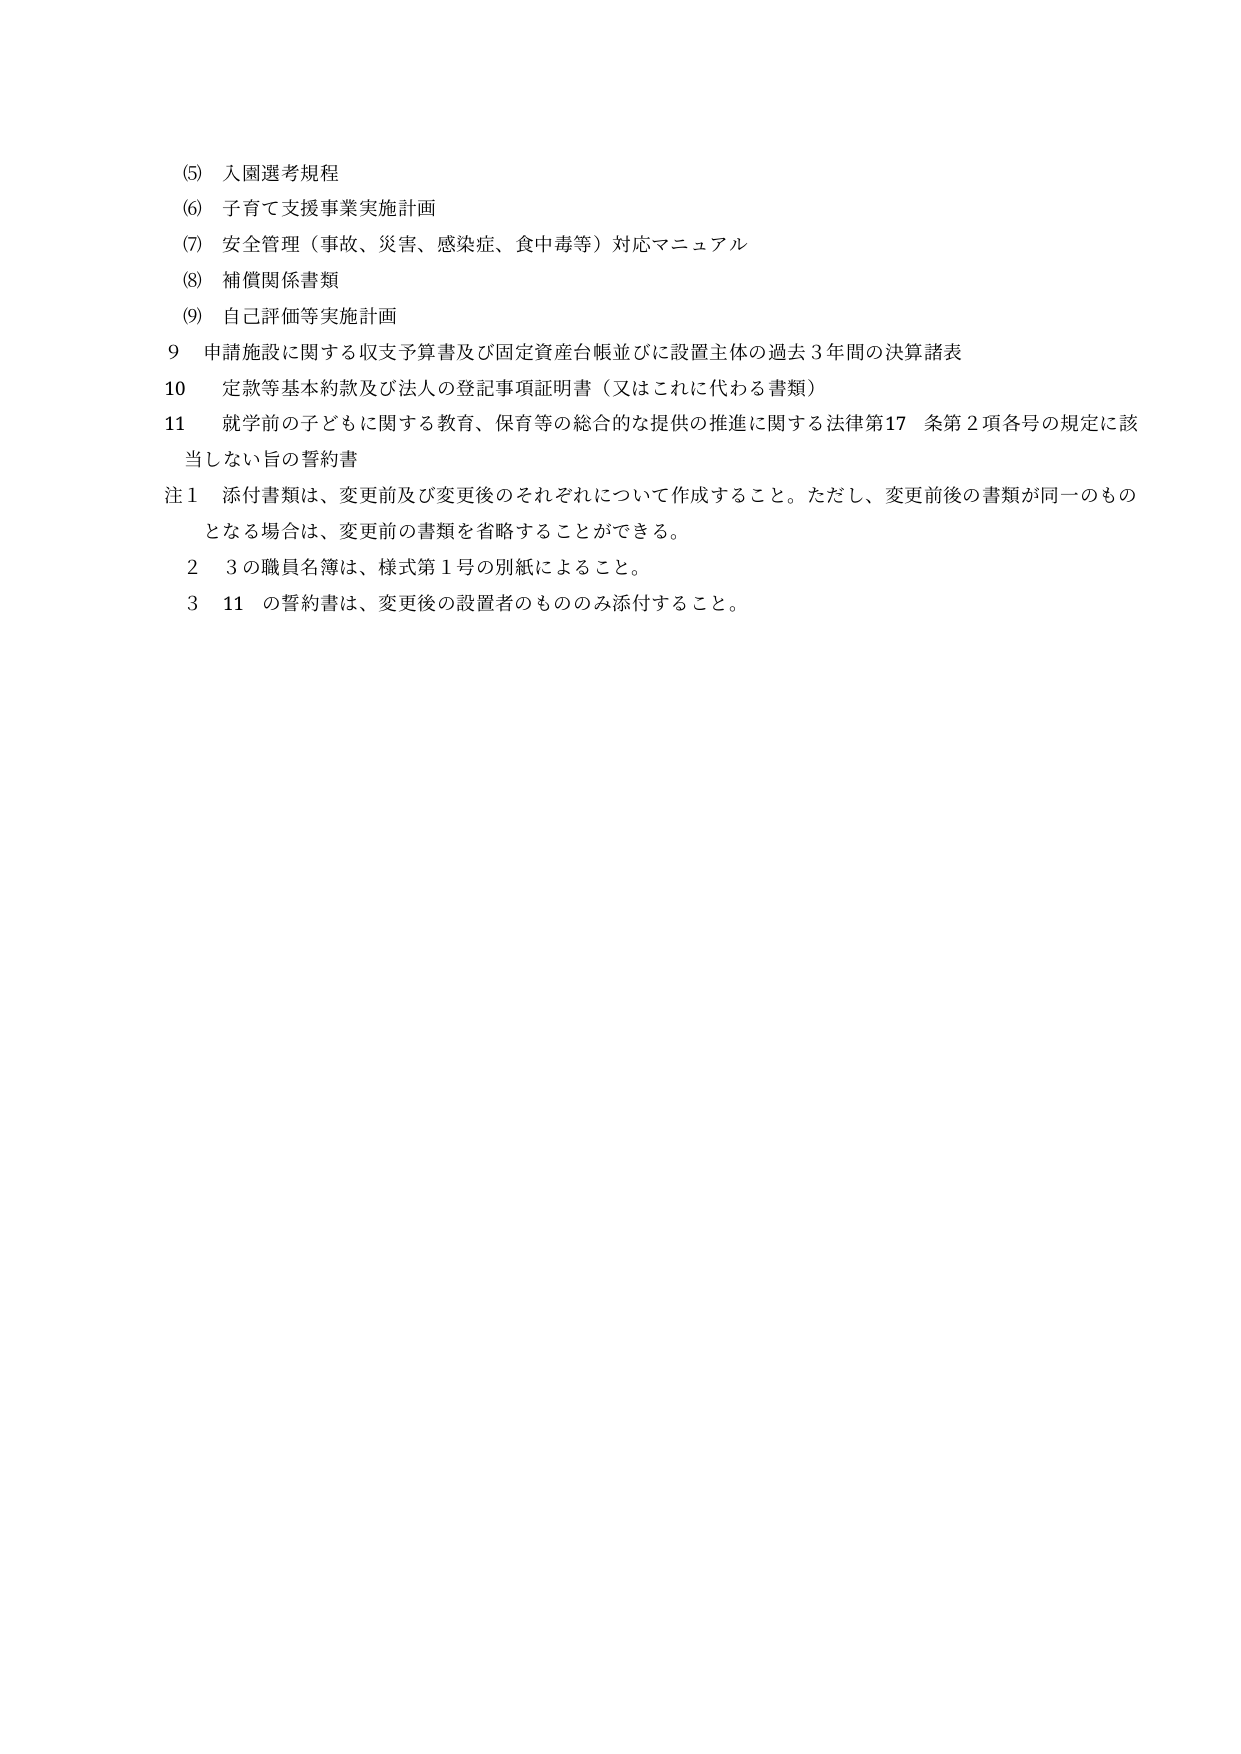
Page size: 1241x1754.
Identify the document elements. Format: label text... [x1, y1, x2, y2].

text ⑺ 安全管理（事故、災害、感染症、食中毒等）対応マニュアル [125, 226, 1138, 261]
text ３ 11の誓約書は、変更後の設置者のもののみ添付すること。 [125, 584, 1138, 620]
text ⑸ 入園選考規程 [125, 154, 1138, 190]
text ⑻ 補償関係書類 [125, 261, 1138, 297]
text ⑹ 子育て支援事業実施計画 [125, 190, 1138, 226]
text 11 就学前の子どもに関する教育、保育等の総合的な提供の推進に関する法律第17条第２項各号の規定に該当しない旨の誓約書 [125, 405, 1138, 476]
text 注１ 添付書類は、変更前及び変更後のそれぞれについて作成すること。ただし、変更前後の書類が同一のものとなる場合は、変更前の書類を省略することができる。 [125, 476, 1138, 548]
text ２ ３の職員名簿は、様式第１号の別紙によること。 [125, 548, 1138, 584]
text 10 定款等基本約款及び法人の登記事項証明書（又はこれに代わる書類） [125, 369, 1138, 405]
text ９ 申請施設に関する収支予算書及び固定資産台帳並びに設置主体の過去３年間の決算諸表 [125, 333, 1138, 369]
text ⑼ 自己評価等実施計画 [125, 297, 1138, 333]
